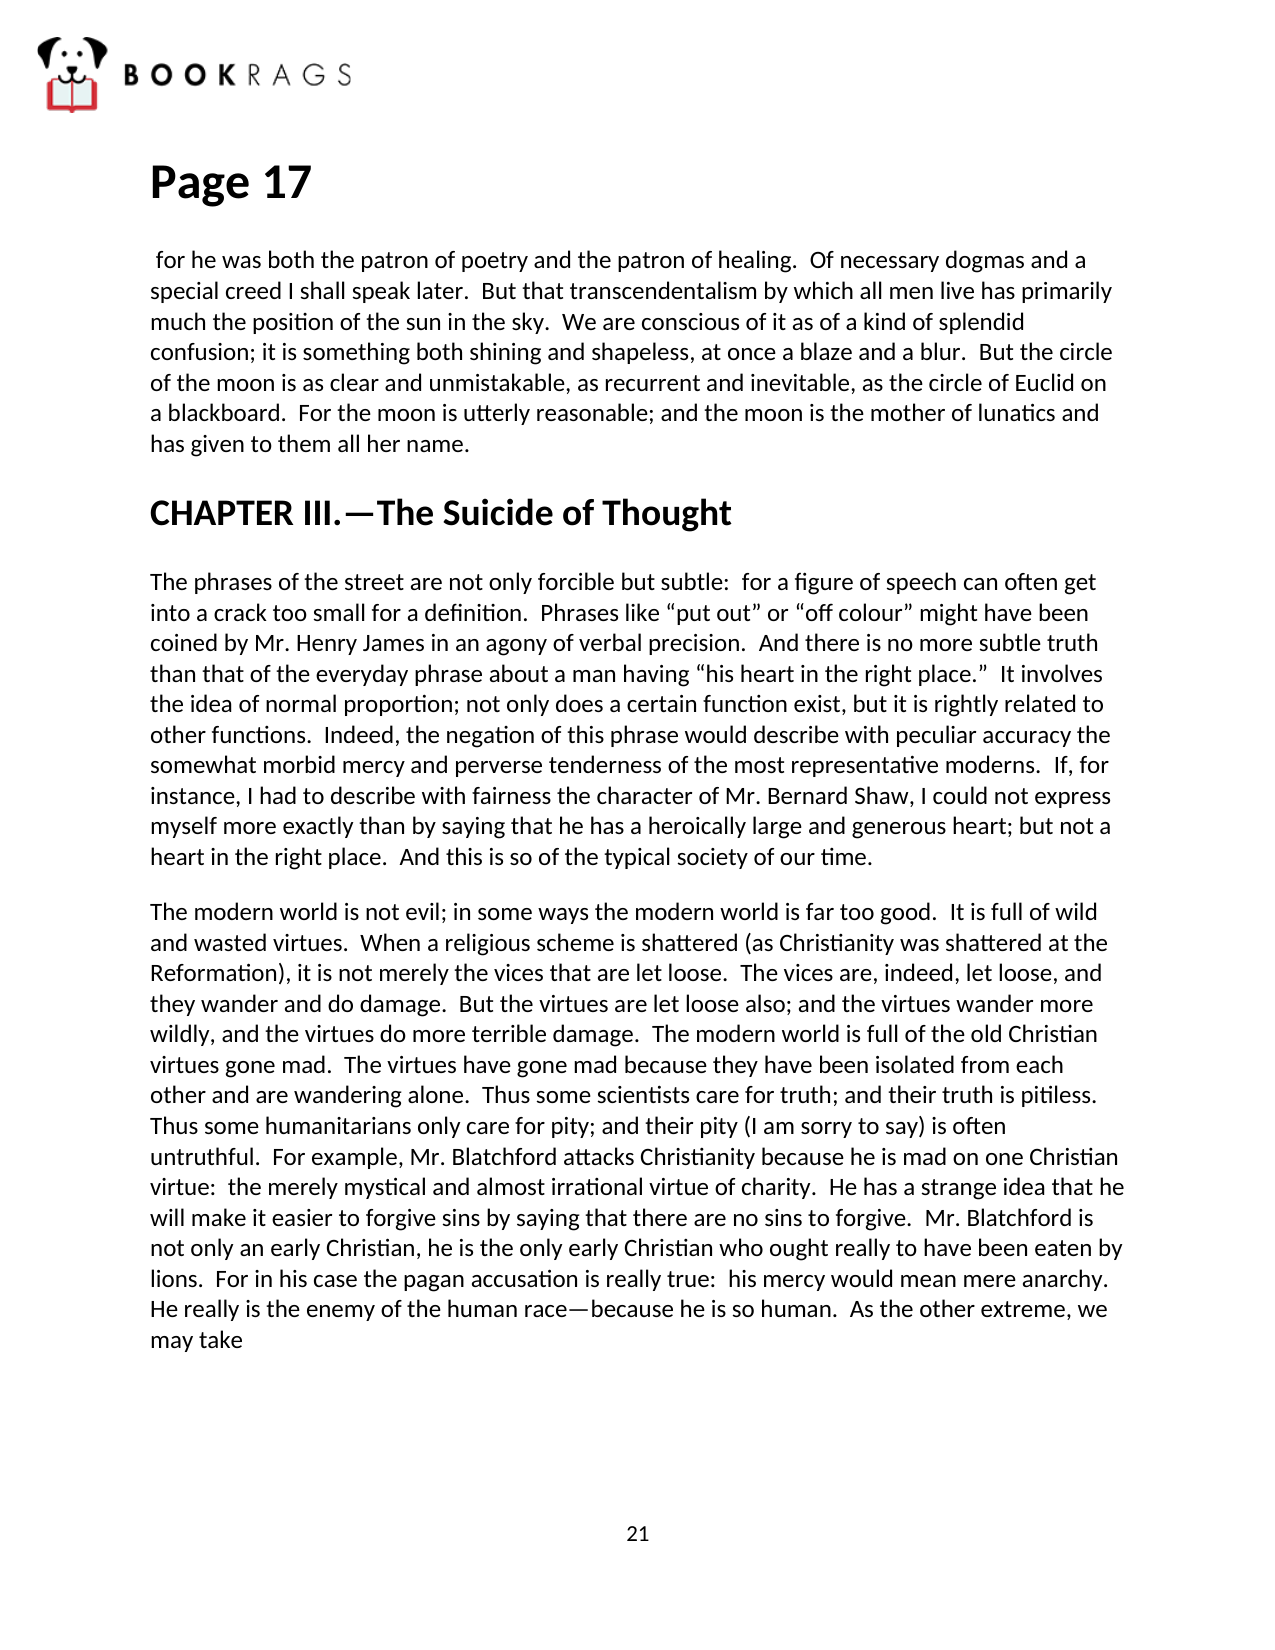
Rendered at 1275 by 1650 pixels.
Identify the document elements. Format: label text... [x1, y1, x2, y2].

text The phrases of the street are not only forcible but subtle: for a figure of speech can often get into a crack too small for a definition. Phrases like “put out” or “off colour” might have been coined by Mr. Henry James in an agony of verbal precision. And there is no more subtle truth than that of the everyday phrase about a man having “his heart in the right place.” It involves the idea of normal proportion; not only does a certain function exist, but it is rightly related to other functions. Indeed, the negation of this phrase would describe with peculiar accuracy the somewhat morbid mercy and perverse tenderness of the most representative moderns. If, for instance, I had to describe with fairness the character of Mr. Bernard Shaw, I could not express myself more exactly than by saying that he has a heroically large and generous heart; but not a heart in the right place. And this is so of the typical society of our time. [150, 566, 1125, 872]
text Page 17 [150, 150, 1125, 211]
text for he was both the patron of poetry and the patron of healing. Of necessary dogmas and a special creed I shall speak later. But that transcendentalism by which all men live has primarily much the position of the sun in the sky. We are conscious of it as of a kind of splendid confusion; it is something both shining and shapeless, at once a blaze and a blur. But the circle of the moon is as clear and unmistakable, as recurrent and inevitable, as the circle of Euclid on a blackboard. For the moon is utterly reasonable; and the moon is the mother of lunatics and has given to them all her name. [150, 244, 1125, 458]
text CHAPTER III.—­The Suicide of Thought [150, 489, 1125, 535]
picture [37, 37, 351, 113]
text The modern world is not evil; in some ways the modern world is far too good. It is full of wild and wasted virtues. When a religious scheme is shattered (as Christianity was shattered at the Reformation), it is not merely the vices that are let loose. The vices are, indeed, let loose, and they wander and do damage. But the virtues are let loose also; and the virtues wander more wildly, and the virtues do more terrible damage. The modern world is full of the old Christian virtues gone mad. The virtues have gone mad because they have been isolated from each other and are wandering alone. Thus some scientists care for truth; and their truth is pitiless. Thus some humanitarians only care for pity; and their pity (I am sorry to say) is often untruthful. For example, Mr. Blatchford attacks Christianity because he is mad on one Christian virtue: the merely mystical and almost irrational virtue of charity. He has a strange idea that he will make it easier to forgive sins by saying that there are no sins to forgive. Mr. Blatchford is not only an early Christian, he is the only early Christian who ought really to have been eaten by lions. For in his case the pagan accusation is really true: his mercy would mean mere anarchy. He really is the enemy of the human race—­because he is so human. As the other extreme, we may take [150, 897, 1125, 1354]
